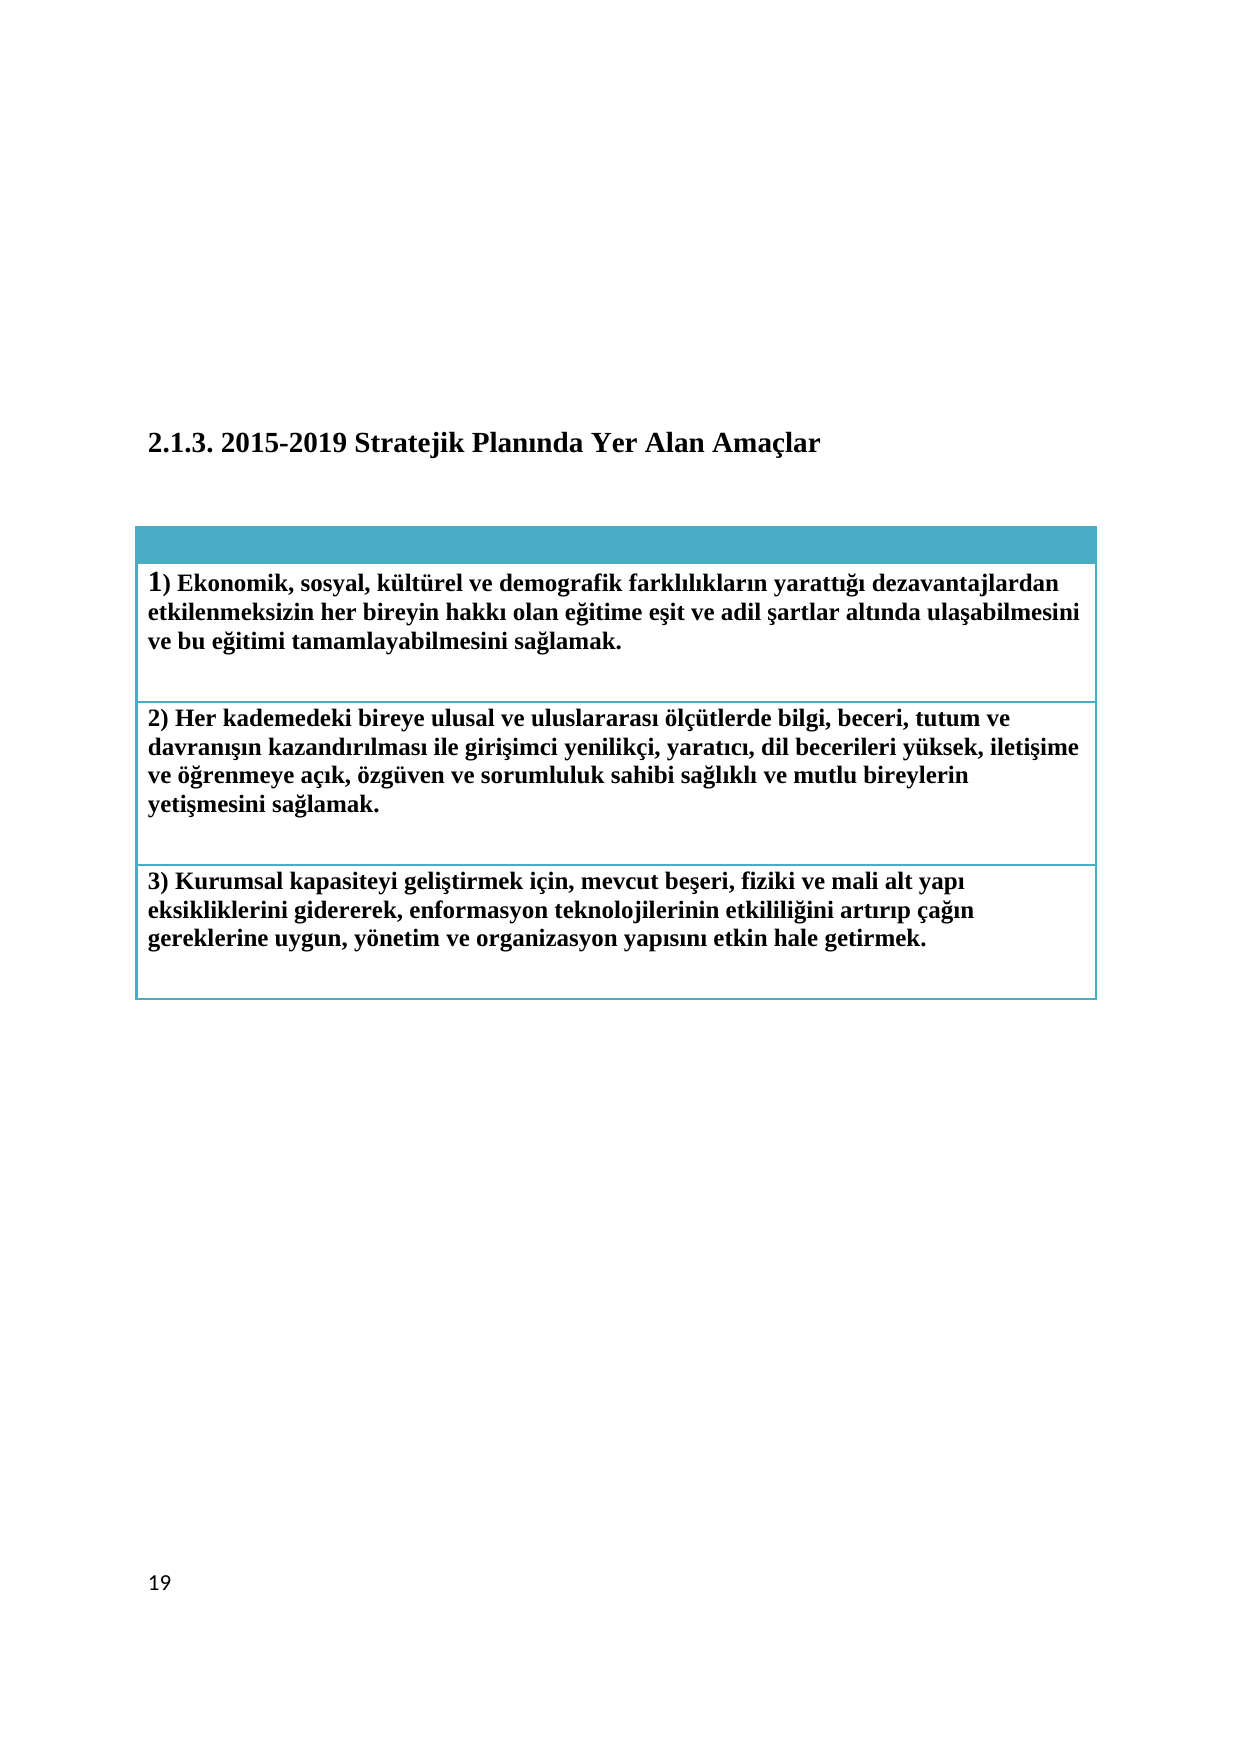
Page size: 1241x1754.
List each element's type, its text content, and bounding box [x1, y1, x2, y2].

text 2.1.3. 2015-2019 Stratejik Planında Yer Alan Amaçlar [148, 425, 1093, 459]
table_cell 3) Kurumsal kapasiteyi geliştirmek için, mevcut beşeri, fiziki ve mali alt yapı eksikliklerini gidererek, enformasyon teknolojilerinin etkililiğini artırıp çağın gereklerine uygun, yönetim ve organizasyon yapısını etkin hale getirmek. [138, 866, 1095, 998]
table_header [138, 528, 1095, 562]
table_cell 1) Ekonomik, sosyal, kültürel ve demografik farklılıkların yarattığı dezavantajlardan etkilenmeksizin her bireyin hakkı olan eğitime eşit ve adil şartlar altında ulaşabilmesini ve bu eğitimi tamamlayabilmesini sağlamak. [138, 564, 1095, 701]
table_cell 2) Her kademedeki bireye ulusal ve uluslararası ölçütlerde bilgi, beceri, tutum ve davranışın kazandırılması ile girişimci yenilikçi, yaratıcı, dil becerileri yüksek, iletişime ve öğrenmeye açık, özgüven ve sorumluluk sahibi sağlıklı ve mutlu bireylerin yetişmesini sağlamak. [138, 703, 1095, 864]
